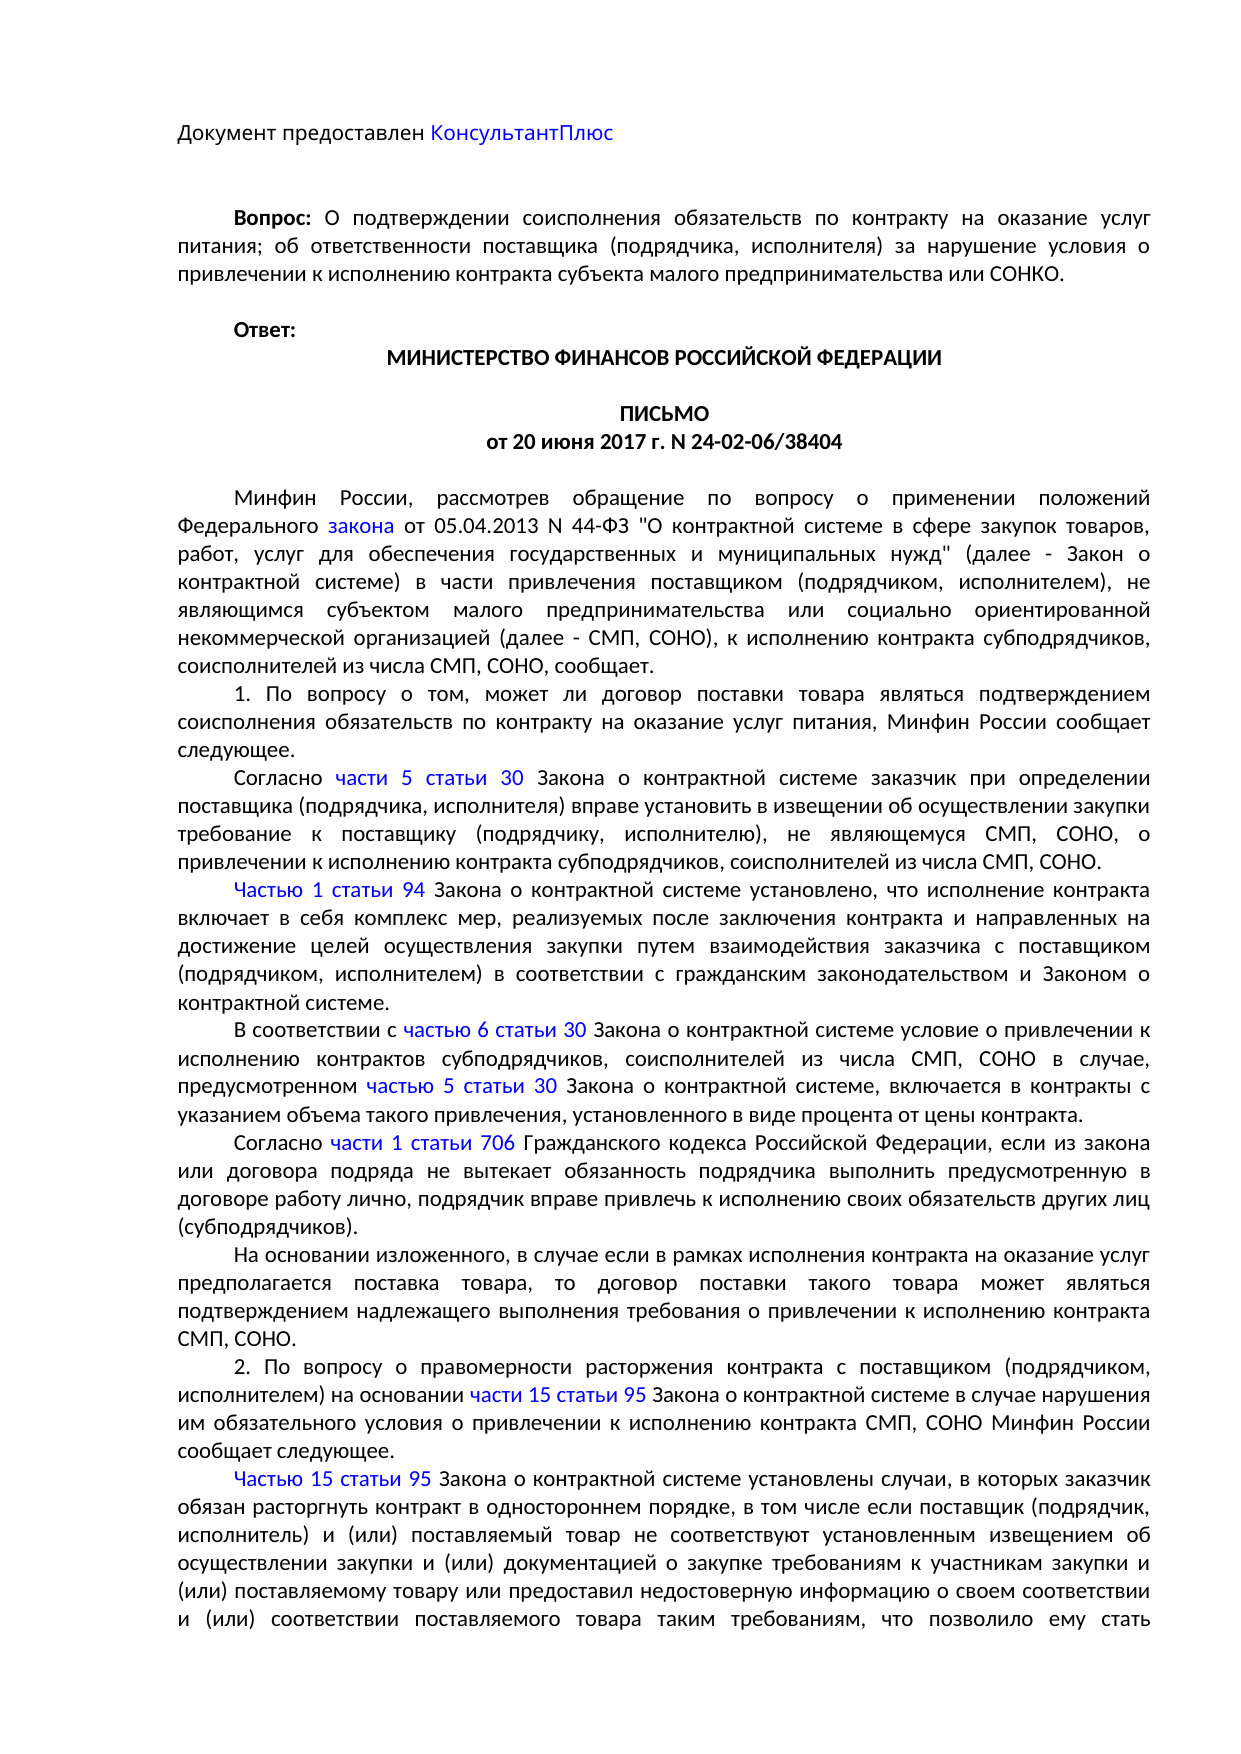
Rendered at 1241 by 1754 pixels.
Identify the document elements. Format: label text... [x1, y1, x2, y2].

text Минфин России, рассмотрев обращение по вопросу о применении положений Федерального закона от 05.04.2013 N 44-ФЗ "О контрактной системе в сфере закупок товаров, работ, услуг для обеспечения государственных и муниципальных нужд" (далее - Закон о контрактной системе) в части привлечения поставщиком (подрядчиком, исполнителем), не являющимся субъектом малого предпринимательства или социально ориентированной некоммерческой организацией (далее - СМП, СОНО), к исполнению контракта субподрядчиков, соисполнителей из числа СМП, СОНО, сообщает. [177, 483, 1152, 679]
text Ответ: [177, 315, 1152, 343]
text Частью 1 статьи 94 Закона о контрактной системе установлено, что исполнение контракта включает в себя комплекс мер, реализуемых после заключения контракта и направленных на достижение целей осуществления закупки путем взаимодействия заказчика с поставщиком (подрядчиком, исполнителем) в соответствии с гражданским законодательством и Законом о контрактной системе. [177, 876, 1152, 1016]
title Документ предоставлен КонсультантПлюс [177, 118, 1152, 175]
title от 20 июня 2017 г. N 24-02-06/38404 [177, 427, 1152, 455]
text Вопрос: О подтверждении соисполнения обязательств по контракту на оказание услуг питания; об ответственности поставщика (подрядчика, исполнителя) за нарушение условия о привлечении к исполнению контракта субъекта малого предпринимательства или СОНКО. [177, 203, 1152, 287]
text 1. По вопросу о том, может ли договор поставки товара являться подтверждением соисполнения обязательств по контракту на оказание услуг питания, Минфин России сообщает следующее. [177, 679, 1152, 763]
text Согласно части 5 статьи 30 Закона о контрактной системе заказчик при определении поставщика (подрядчика, исполнителя) вправе установить в извещении об осуществлении закупки требование к поставщику (подрядчику, исполнителю), не являющемуся СМП, СОНО, о привлечении к исполнению контракта субподрядчиков, соисполнителей из числа СМП, СОНО. [177, 763, 1152, 876]
text В соответствии с частью 6 статьи 30 Закона о контрактной системе условие о привлечении к исполнению контрактов субподрядчиков, соисполнителей из числа СМП, СОНО в случае, предусмотренном частью 5 статьи 30 Закона о контрактной системе, включается в контракты с указанием объема такого привлечения, установленного в виде процента от цены контракта. [177, 1016, 1152, 1128]
text На основании изложенного, в случае если в рамках исполнения контракта на оказание услуг предполагается поставка товара, то договор поставки такого товара может являться подтверждением надлежащего выполнения требования о привлечении к исполнению контракта СМП, СОНО. [177, 1240, 1152, 1352]
title МИНИСТЕРСТВО ФИНАНСОВ РОССИЙСКОЙ ФЕДЕРАЦИИ [177, 343, 1152, 371]
text 2. По вопросу о правомерности расторжения контракта с поставщиком (подрядчиком, исполнителем) на основании части 15 статьи 95 Закона о контрактной системе в случае нарушения им обязательного условия о привлечении к исполнению контракта СМП, СОНО Минфин России сообщает следующее. [177, 1352, 1152, 1464]
title ПИСЬМО [177, 399, 1152, 427]
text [177, 1464, 1152, 1632]
text Согласно части 1 статьи 706 Гражданского кодекса Российской Федерации, если из закона или договора подряда не вытекает обязанность подрядчика выполнить предусмотренную в договоре работу лично, подрядчик вправе привлечь к исполнению своих обязательств других лиц (субподрядчиков). [177, 1128, 1152, 1240]
